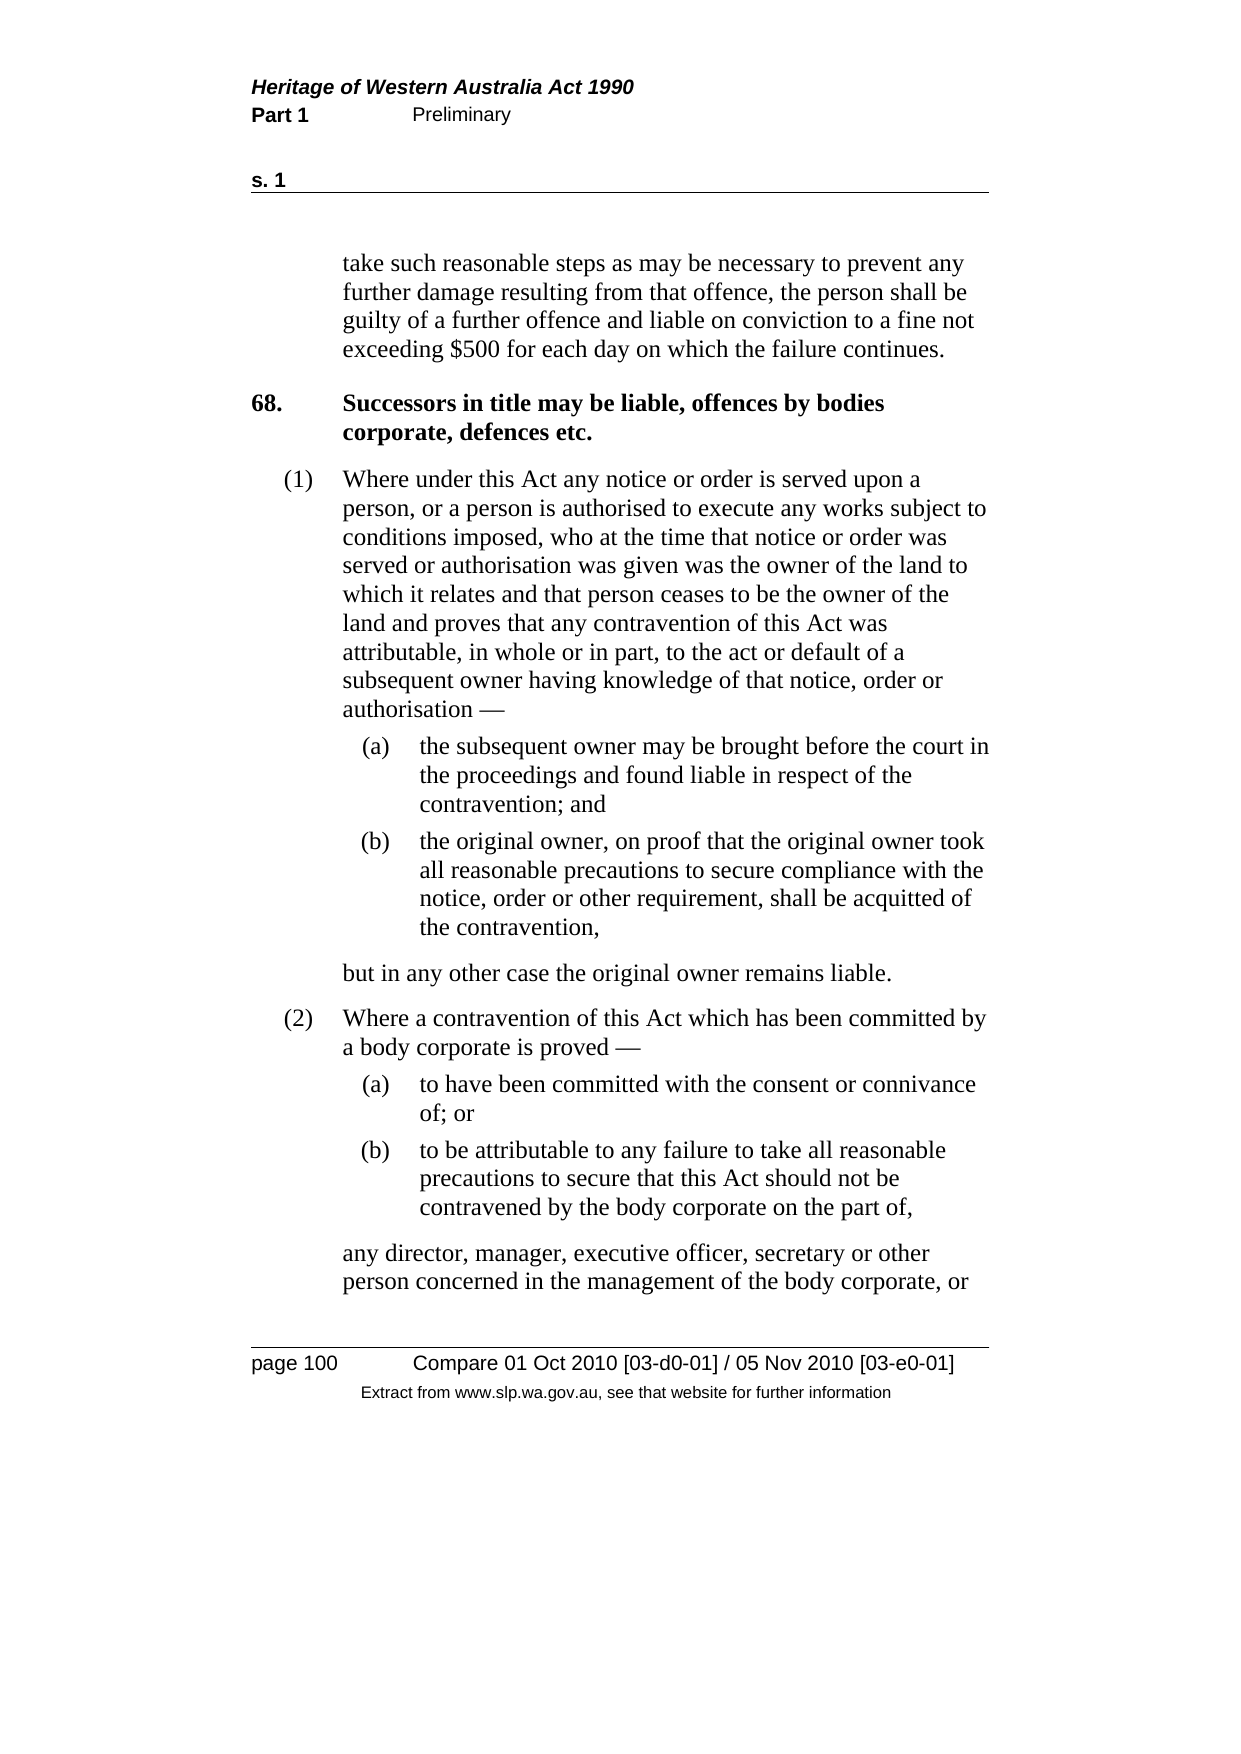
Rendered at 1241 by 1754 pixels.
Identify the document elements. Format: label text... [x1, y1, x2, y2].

text (a) to have been committed with the consent or connivance of; or [251, 1069, 989, 1126]
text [251, 1238, 989, 1295]
text (b) the original owner, on proof that the original owner took all reasonable precautions to secure compliance with the notice, order or other requirement, shall be acquitted of the contravention, [251, 826, 989, 941]
text (1) Where under this Act any notice or order is served upon a person, or a person is authorised to execute any works subject to conditions imposed, who at the time that notice or order was served or authorisation was given was the owner of the land to which it relates and that person ceases to be the owner of the land and proves that any contravention of this Act was attributable, in whole or in part, to the act or default of a subsequent owner having knowledge of that notice, order or authorisation — [251, 464, 989, 723]
text (2) Where a contravention of this Act which has been committed by a body corporate is proved — [251, 1003, 989, 1061]
text (b) to be attributable to any failure to take all reasonable precautions to secure that this Act should not be contravened by the body corporate on the part of, [251, 1135, 989, 1221]
text (a) the subsequent owner may be brought before the court in the proceedings and found liable in respect of the contravention; and [251, 731, 989, 818]
subtitle 68. Successors in title may be liable, offences by bodies corporate, defences etc. [251, 388, 989, 446]
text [251, 248, 989, 363]
text but in any other case the original owner remains liable. [251, 958, 989, 986]
